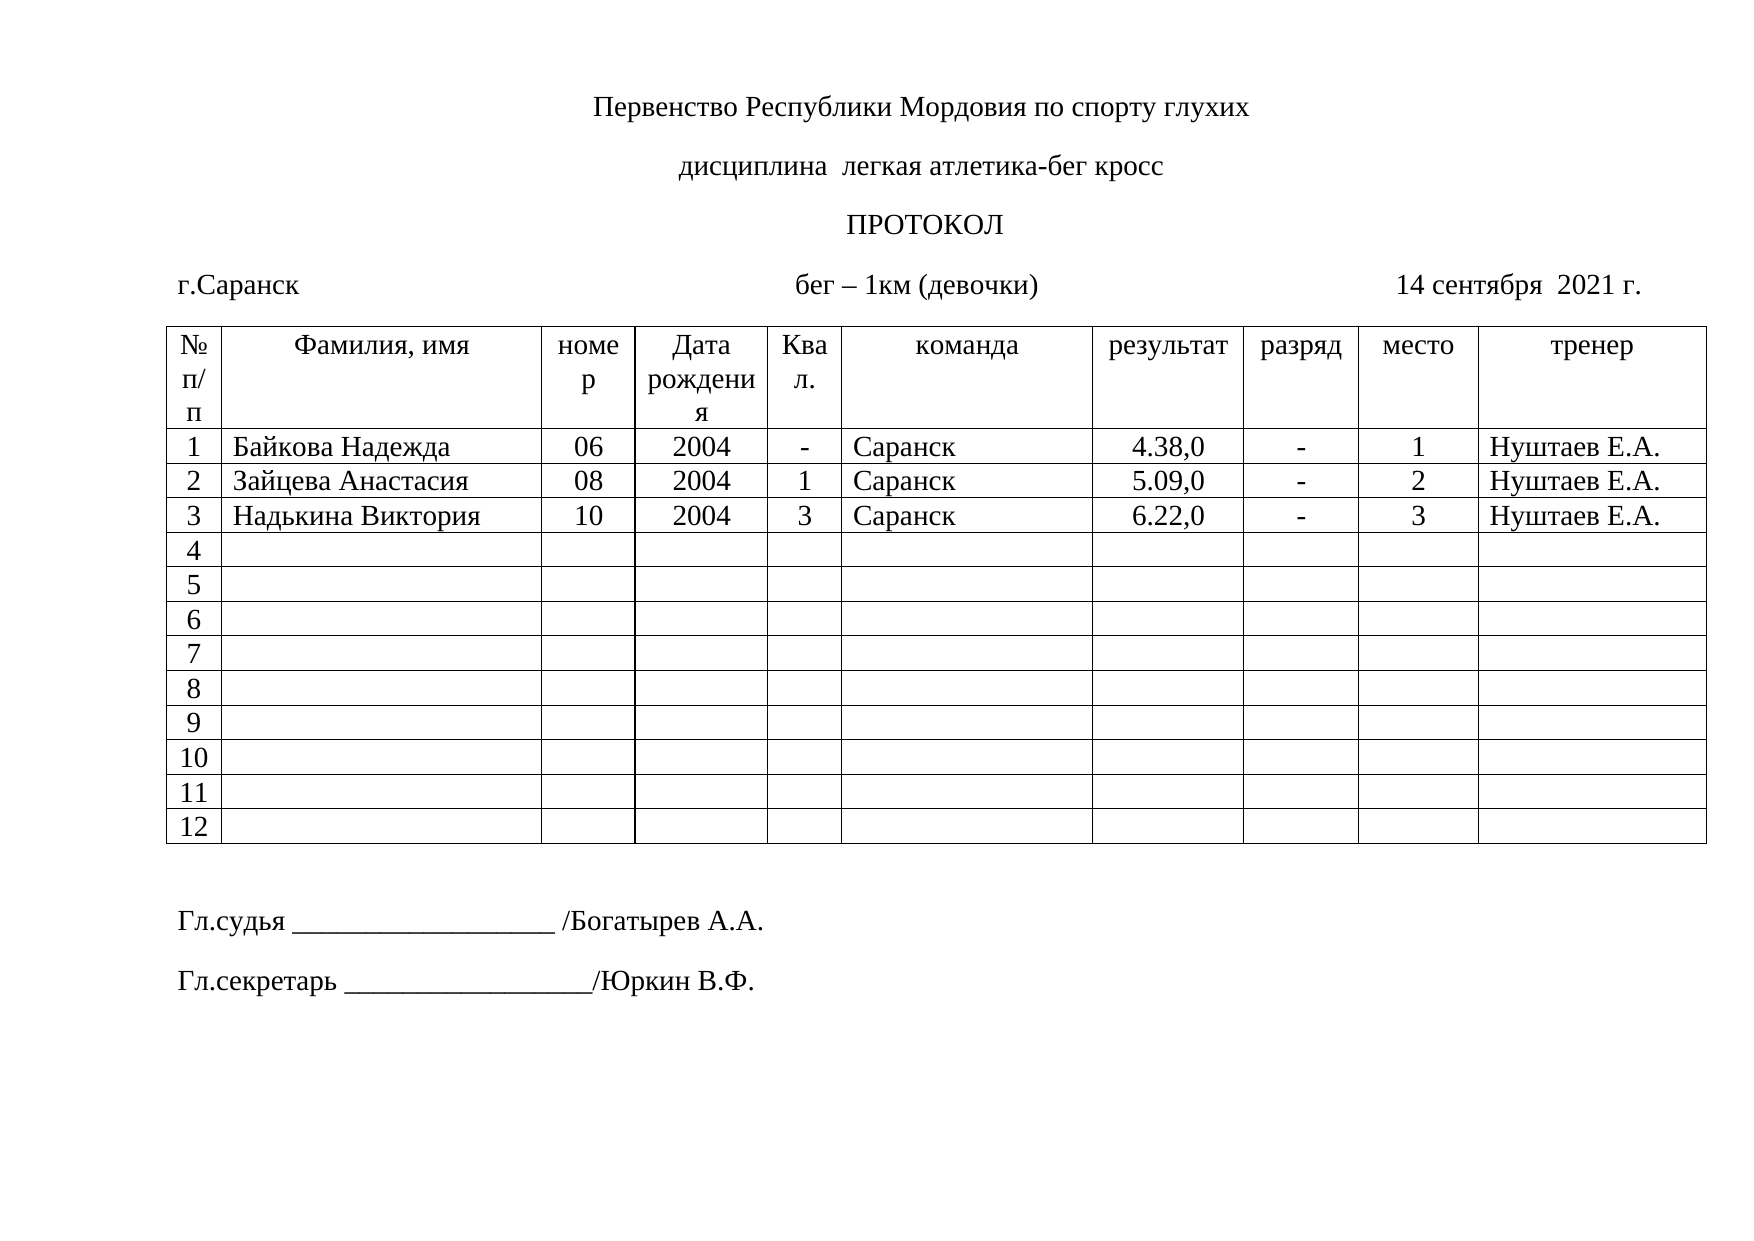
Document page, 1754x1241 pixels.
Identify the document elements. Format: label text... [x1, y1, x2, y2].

table_header № п/п [167, 327, 221, 428]
table_cell Саранск [842, 498, 1092, 532]
table_cell 2004 [636, 429, 767, 462]
table_cell [1244, 775, 1358, 808]
table_cell [542, 809, 634, 843]
table_cell Нуштаев Е.А. [1479, 498, 1706, 532]
text Гл.секретарь _________________/Юркин В.Ф. [177, 963, 1665, 996]
table_cell [1479, 706, 1706, 739]
table_cell [1244, 740, 1358, 774]
table_cell [768, 775, 841, 808]
table_cell [636, 636, 767, 670]
table_cell [1244, 636, 1358, 670]
table_cell - [1244, 498, 1358, 532]
text Гл.судья __________________ /Богатырев А.А. [177, 903, 1665, 937]
table_header результат [1093, 327, 1243, 428]
table_cell [542, 740, 634, 774]
table_cell 3 [768, 498, 841, 532]
table_cell [768, 636, 841, 670]
table_cell [1244, 602, 1358, 635]
table_cell [1244, 533, 1358, 566]
table_cell [222, 567, 541, 601]
table_cell Надькина Виктория [222, 498, 541, 532]
table_cell [542, 533, 634, 566]
table_cell [1359, 567, 1478, 601]
table_cell [1479, 671, 1706, 704]
table_header разряд [1244, 327, 1358, 428]
table_cell 6.22,0 [1093, 498, 1243, 532]
table_cell 2004 [636, 498, 767, 532]
table_cell Зайцева Анастасия [222, 464, 541, 497]
text г.Саранск бег – 1км (девочки) 14 сентября 2021 г. [177, 267, 1665, 300]
table_cell [222, 809, 541, 843]
table_cell [842, 671, 1092, 704]
table_cell [1479, 602, 1706, 635]
table_cell [542, 671, 634, 704]
table_cell [1479, 740, 1706, 774]
table_cell [542, 636, 634, 670]
table_cell 4.38,0 [1093, 429, 1243, 462]
table_cell [1093, 809, 1243, 843]
table_cell [842, 809, 1092, 843]
table_cell [636, 706, 767, 739]
text ПРОТОКОЛ [177, 207, 1665, 241]
table_cell [842, 602, 1092, 635]
table_cell [542, 602, 634, 635]
table_cell 11 [167, 775, 221, 808]
table_cell 2 [1359, 464, 1478, 497]
table_cell 10 [167, 740, 221, 774]
table_header Дата рождения [636, 327, 767, 428]
table_header номер [542, 327, 634, 428]
table_cell [1244, 671, 1358, 704]
table_cell [636, 567, 767, 601]
table_cell [1359, 533, 1478, 566]
table_cell [1359, 706, 1478, 739]
table_cell [1244, 567, 1358, 601]
table_cell [636, 740, 767, 774]
table_cell [842, 636, 1092, 670]
table_cell Саранск [842, 464, 1092, 497]
table_cell [768, 567, 841, 601]
table_cell [222, 775, 541, 808]
table_cell [222, 740, 541, 774]
table_cell [1359, 809, 1478, 843]
table_cell [768, 740, 841, 774]
table_cell Нуштаев Е.А. [1479, 464, 1706, 497]
table_cell [636, 809, 767, 843]
table_cell 5.09,0 [1093, 464, 1243, 497]
table_cell [1479, 533, 1706, 566]
table_cell [1479, 809, 1706, 843]
table_cell [1093, 602, 1243, 635]
table_cell [842, 740, 1092, 774]
table_cell [768, 809, 841, 843]
table_header место [1359, 327, 1478, 428]
table_cell Нуштаев Е.А. [1479, 429, 1706, 462]
table_cell 8 [167, 671, 221, 704]
table_cell [1093, 567, 1243, 601]
table_cell Саранск [842, 429, 1092, 462]
table_cell 1 [768, 464, 841, 497]
table_cell [1093, 775, 1243, 808]
table_cell 10 [542, 498, 634, 532]
table_cell [222, 671, 541, 704]
table_cell [1093, 671, 1243, 704]
table_header тренер [1479, 327, 1706, 428]
table_cell - [768, 429, 841, 462]
table_cell [1359, 636, 1478, 670]
table_cell [222, 636, 541, 670]
table_cell [842, 706, 1092, 739]
table_cell 9 [167, 706, 221, 739]
table_cell [636, 533, 767, 566]
table_cell [636, 671, 767, 704]
table_header Фамилия, имя [222, 327, 541, 428]
table_cell 3 [167, 498, 221, 532]
table_cell - [1244, 464, 1358, 497]
table_cell [1093, 706, 1243, 739]
text дисциплина легкая атлетика-бег кросс [177, 148, 1665, 182]
table_cell [636, 775, 767, 808]
table_cell 12 [167, 809, 221, 843]
table_cell [768, 533, 841, 566]
table_cell [842, 567, 1092, 601]
table_cell [768, 671, 841, 704]
table_cell 4 [167, 533, 221, 566]
table_cell [222, 602, 541, 635]
table_cell 6 [167, 602, 221, 635]
table_cell 7 [167, 636, 221, 670]
table_cell [542, 775, 634, 808]
table_cell [1093, 533, 1243, 566]
table_header Квал. [768, 327, 841, 428]
text Первенство Республики Мордовия по спорту глухих [177, 89, 1665, 122]
table_cell [1093, 636, 1243, 670]
table_cell [636, 602, 767, 635]
table_cell [1479, 636, 1706, 670]
table_cell [542, 567, 634, 601]
table_cell [222, 533, 541, 566]
table_cell [1359, 775, 1478, 808]
table_cell [1479, 775, 1706, 808]
table_cell [768, 706, 841, 739]
table_cell [1359, 602, 1478, 635]
table_header команда [842, 327, 1092, 428]
table_cell 2 [167, 464, 221, 497]
table_cell [1244, 809, 1358, 843]
table_cell 1 [1359, 429, 1478, 462]
table_cell 5 [167, 567, 221, 601]
table_cell [1244, 706, 1358, 739]
table_cell [1479, 567, 1706, 601]
table_cell Байкова Надежда [222, 429, 541, 462]
table_cell [1093, 740, 1243, 774]
table_cell - [1244, 429, 1358, 462]
table_cell 06 [542, 429, 634, 462]
table_cell [768, 602, 841, 635]
table_cell [842, 775, 1092, 808]
table_cell 08 [542, 464, 634, 497]
table_cell 3 [1359, 498, 1478, 532]
table_cell [1359, 740, 1478, 774]
table_cell 1 [167, 429, 221, 462]
table_cell 2004 [636, 464, 767, 497]
table_cell [842, 533, 1092, 566]
table_cell [542, 706, 634, 739]
table_cell [1359, 671, 1478, 704]
table_cell [222, 706, 541, 739]
